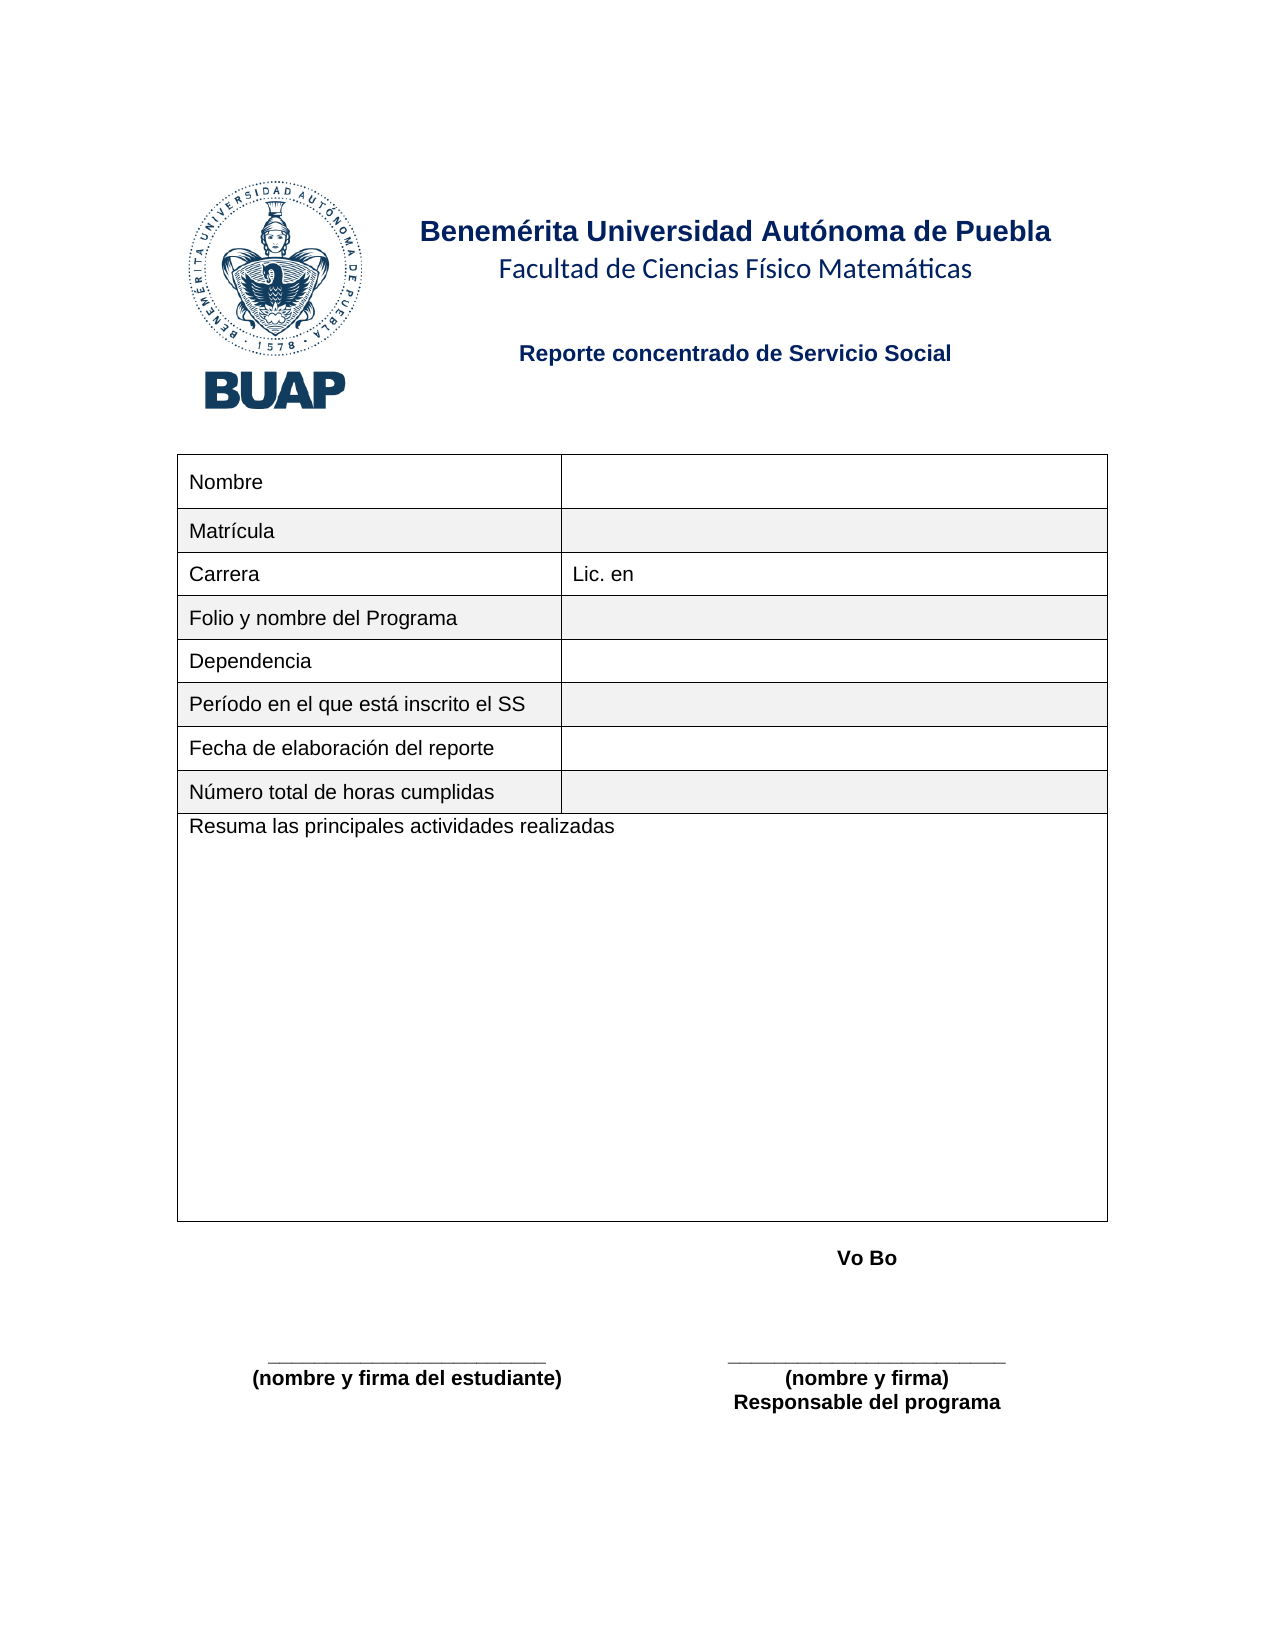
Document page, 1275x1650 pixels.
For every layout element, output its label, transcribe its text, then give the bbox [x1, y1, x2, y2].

table_cell [562, 727, 1107, 769]
table_cell [562, 771, 1107, 813]
table_cell [562, 596, 1107, 639]
table_header ________________________ (nombre y firma del estudiante) [177, 1246, 637, 1438]
table_cell Resuma las principales actividades realizadas [178, 814, 1107, 1221]
table_header Vo Bo ________________________ (nombre y firma) Responsable del programa [637, 1246, 1097, 1438]
picture [188, 181, 362, 409]
table_header [562, 455, 1107, 508]
table_header Nombre [178, 455, 561, 508]
table_cell [562, 509, 1107, 552]
table_cell Reporte concentrado de Servicio Social [373, 340, 1098, 430]
table_cell Carrera [178, 553, 561, 595]
table_cell Folio y nombre del Programa [178, 596, 561, 639]
table_cell Número total de horas cumplidas [178, 771, 561, 813]
table_cell Período en el que está inscrito el SS [178, 683, 561, 726]
table_cell Fecha de elaboración del reporte [178, 727, 561, 769]
table_header Benemérita Universidad Autónoma de Puebla Facultad de Ciencias Físico Matemáticas [373, 178, 1098, 340]
table_cell Dependencia [178, 640, 561, 682]
table_cell Lic. en [562, 553, 1107, 595]
table_header [177, 178, 373, 430]
table_cell Matrícula [178, 509, 561, 552]
table_cell [562, 683, 1107, 726]
table_cell [562, 640, 1107, 682]
